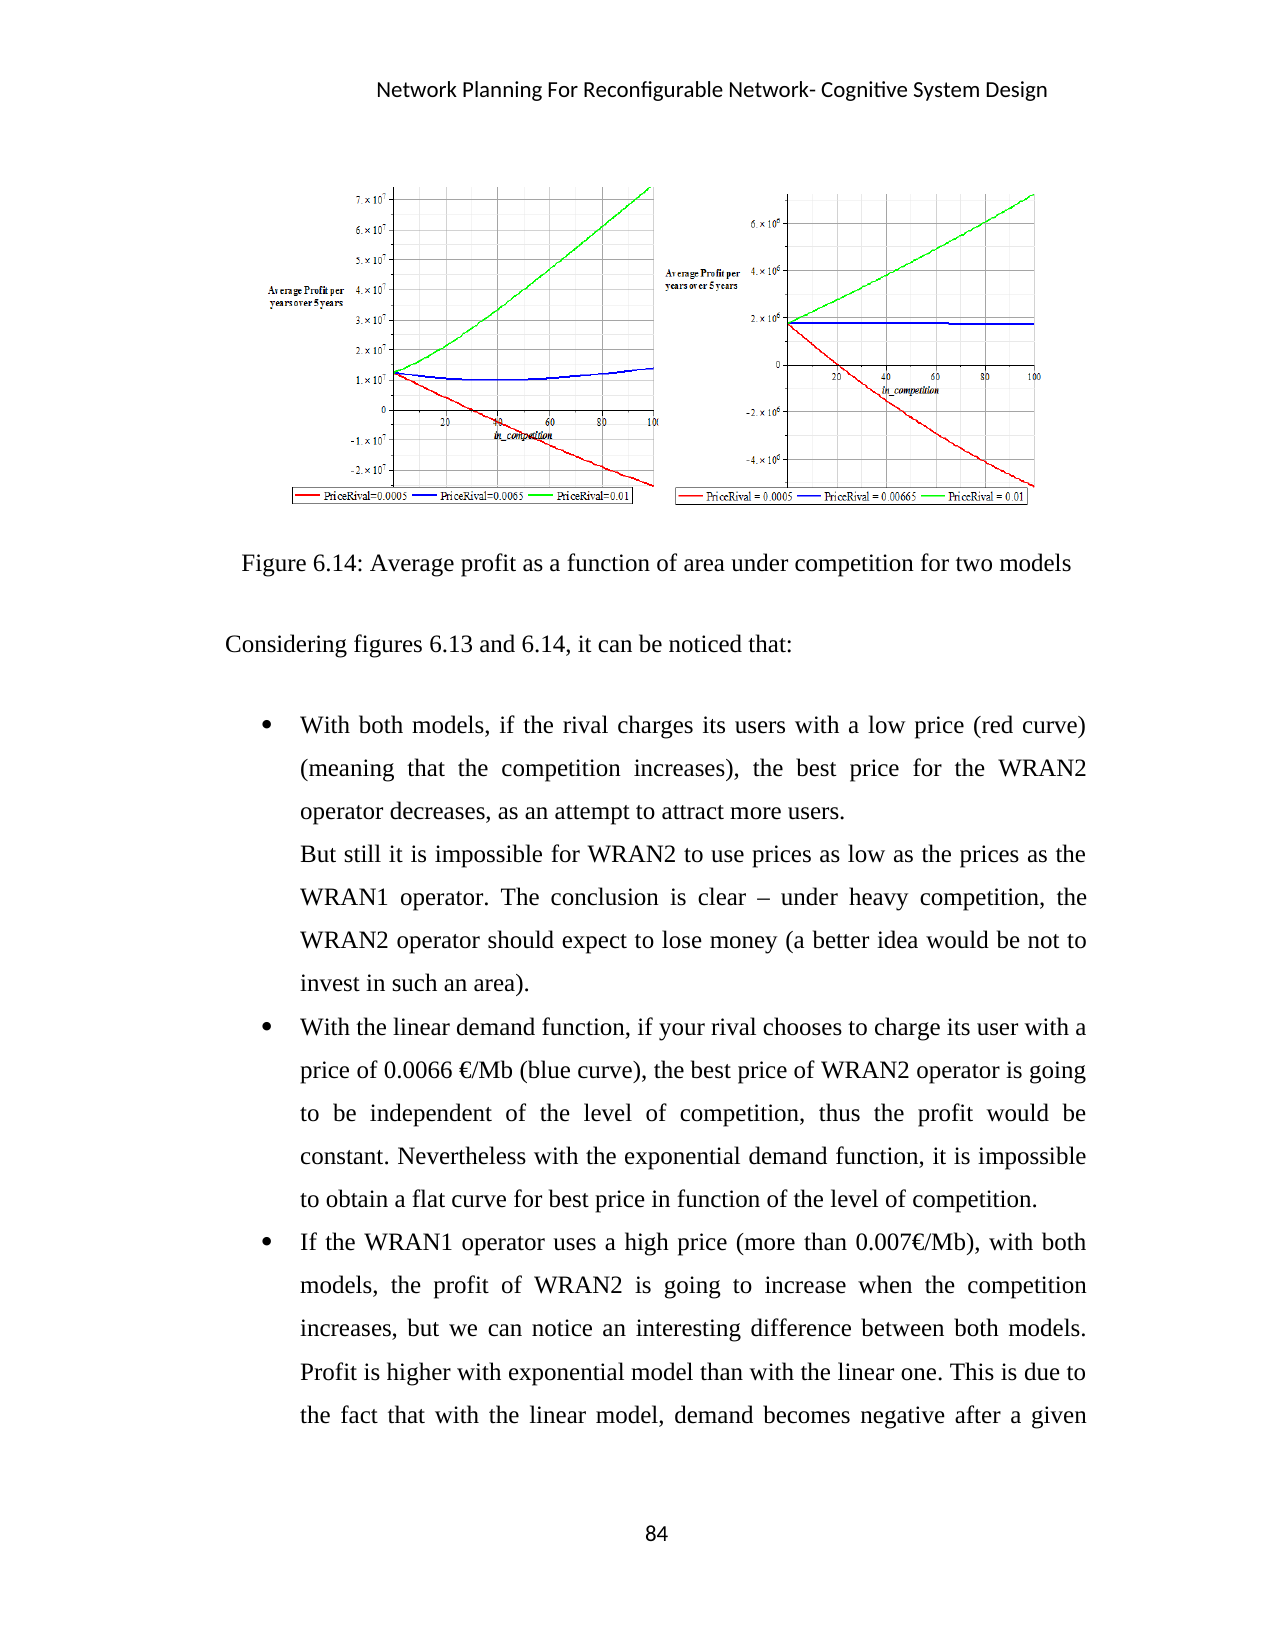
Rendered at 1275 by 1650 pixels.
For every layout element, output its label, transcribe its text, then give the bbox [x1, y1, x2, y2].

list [262, 1227, 1087, 1428]
picture [267, 187, 1045, 514]
list With both models, if the rival charges its users with a low price (red curve) (meaning that the competition increases), the best price for the WRAN2 operator decreases, as an attempt to attract more users. [262, 710, 1087, 825]
list With the linear demand function, if your rival chooses to charge its user with a price of 0.0066 €/Mb (blue curve), the best price of WRAN2 operator is going to be independent of the level of competition, thus the profit would be constant. Nevertheless with the exponential demand function, it is impossible to obtain a flat curve for best price in function of the level of competition. [262, 1012, 1087, 1213]
text Considering figures 6.13 and 6.14, it can be noticed that: [225, 629, 1087, 658]
text Figure 6.14: Average profit as a function of area under competition for two models [225, 548, 1087, 577]
list But still it is impossible for WRAN2 to use prices as low as the prices as the WRAN1 operator. The conclusion is clear – under heavy competition, the WRAN2 operator should expect to lose money (a better idea would be not to invest in such an area). [300, 839, 1087, 997]
